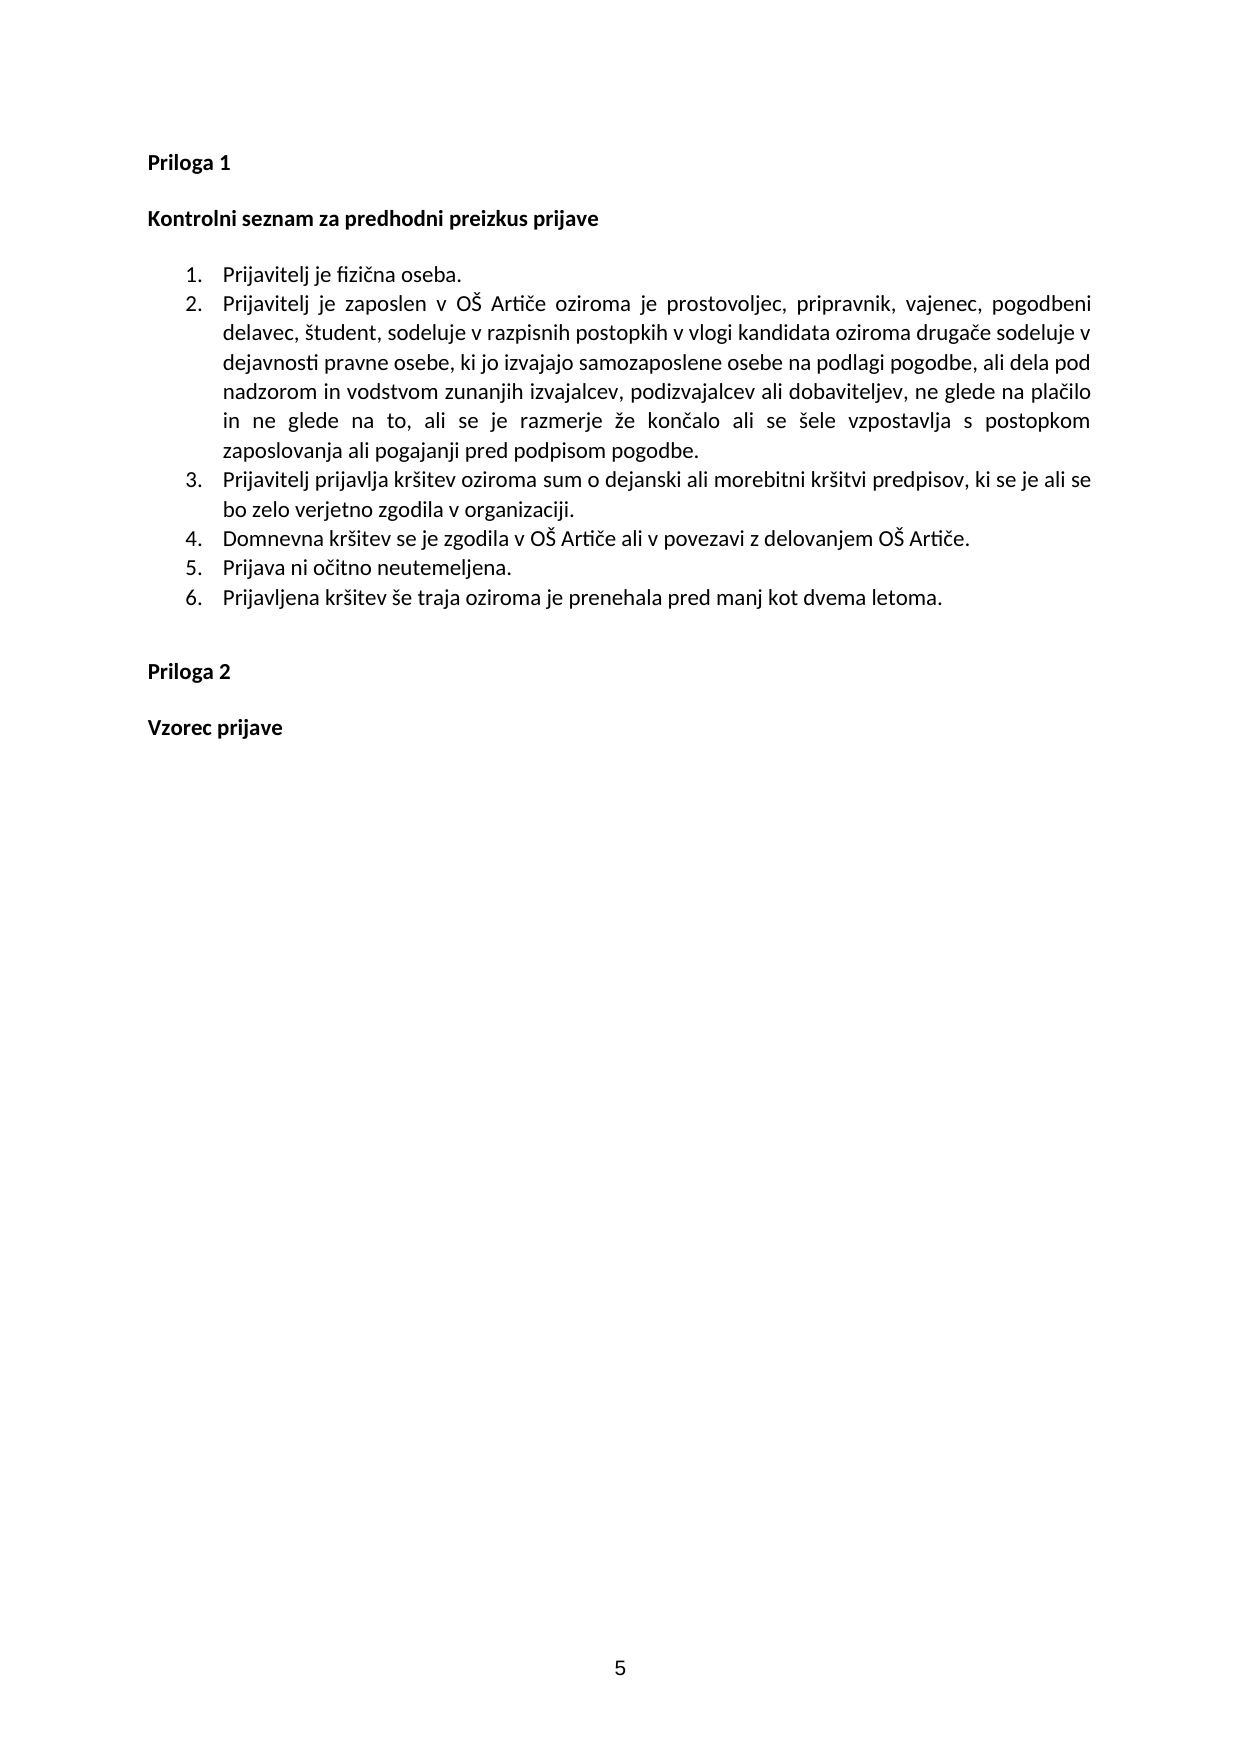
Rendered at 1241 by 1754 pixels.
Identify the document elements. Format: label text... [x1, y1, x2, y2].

list Prijavljena kršitev še traja oziroma je prenehala pred manj kot dvema letoma. [185, 583, 1093, 611]
text Kontrolni seznam za predhodni preizkus prijave [148, 204, 1093, 232]
list Prijavitelj je zaposlen v OŠ Artiče oziroma je prostovoljec, pripravnik, vajenec, pogodbeni delavec, študent, sodeluje v razpisnih postopkih v vlogi kandidata oziroma drugače sodeluje v dejavnosti pravne osebe, ki jo izvajajo samozaposlene osebe na podlagi pogodbe, ali dela pod nadzorom in vodstvom zunanjih izvajalcev, podizvajalcev ali dobaviteljev, ne glede na plačilo in ne glede na to, ali se je razmerje že končalo ali se šele vzpostavlja s postopkom zaposlovanja ali pogajanji pred podpisom pogodbe. [185, 289, 1093, 464]
text Priloga 2 [148, 657, 1093, 685]
text Priloga 1 [148, 148, 1093, 176]
list Domnevna kršitev se je zgodila v OŠ Artiče ali v povezavi z delovanjem OŠ Artiče. [185, 524, 1093, 552]
text Vzorec prijave [148, 713, 1093, 741]
list Prijavitelj je fizična oseba. [185, 260, 1093, 288]
list Prijavitelj prijavlja kršitev oziroma sum o dejanski ali morebitni kršitvi predpisov, ki se je ali se bo zelo verjetno zgodila v organizaciji. [185, 465, 1093, 523]
list Prijava ni očitno neutemeljena. [185, 553, 1093, 581]
